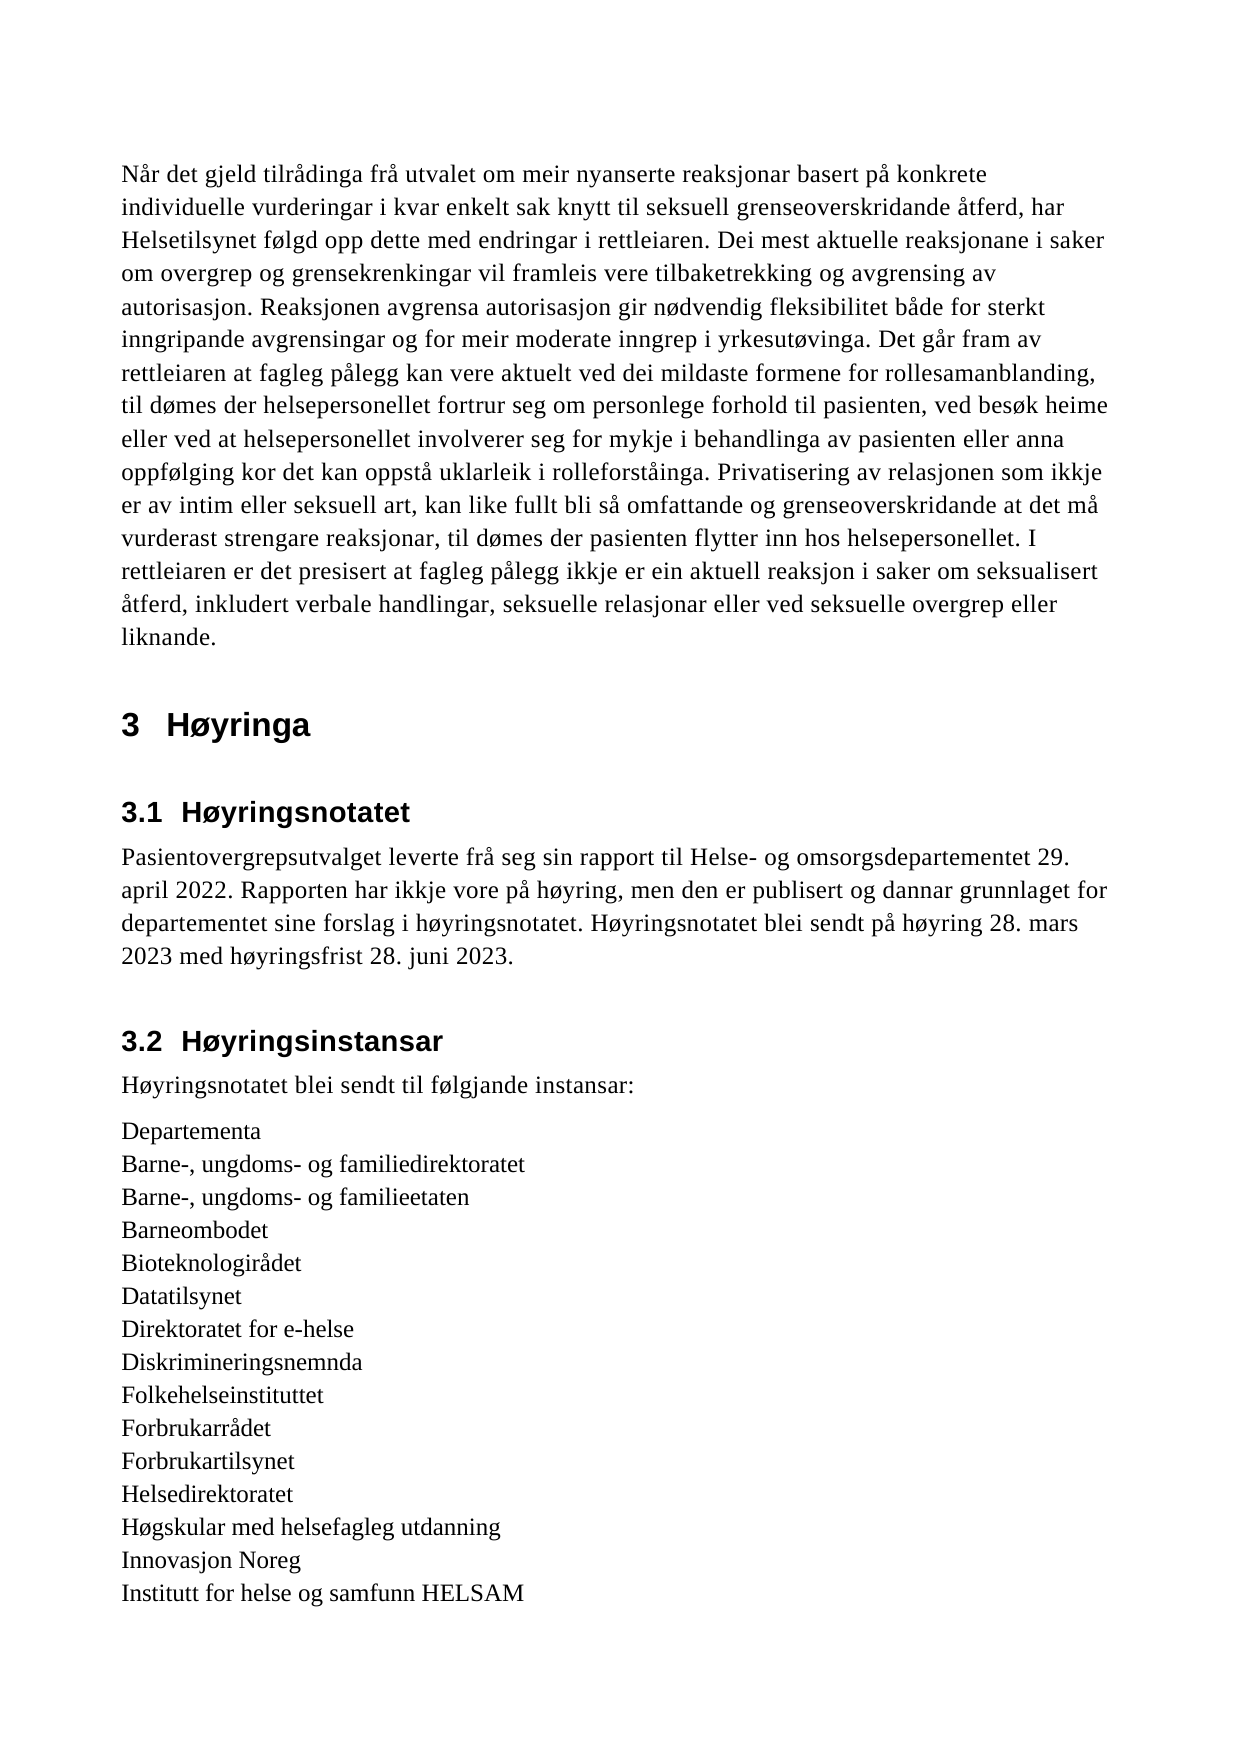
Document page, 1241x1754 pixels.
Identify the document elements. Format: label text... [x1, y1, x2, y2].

subtitle Høyringsinstansar [121, 1024, 1119, 1057]
subtitle Høyringsnotatet [121, 795, 1119, 828]
list Datatilsynet [121, 1281, 1119, 1310]
text Når det gjeld tilrådinga frå utvalet om meir nyanserte reaksjonar basert på konkrete individuelle vurderingar i kvar enkelt sak knytt til seksuell grenseoverskridande åtferd, har Helsetilsynet følgd opp dette med endringar i rettleiaren. Dei mest aktuelle reaksjonane i saker om overgrep og grensekrenkingar vil framleis vere tilbaketrekking og avgrensing av autorisasjon. Reaksjonen avgrensa autorisasjon gir nødvendig fleksibilitet både for sterkt inngripande avgrensingar og for meir moderate inngrep i yrkesutøvinga. Det går fram av rettleiaren at fagleg pålegg kan vere aktuelt ved dei mildaste formene for rollesamanblanding, til dømes der helsepersonellet fortrur seg om personlege forhold til pasienten, ved besøk heime eller ved at helsepersonellet involverer seg for mykje i behandlinga av pasienten eller anna oppfølging kor det kan oppstå uklarleik i rolleforståinga. Privatisering av relasjonen som ikkje er av intim eller seksuell art, kan like fullt bli så omfattande og grenseoverskridande at det må vurderast strengare reaksjonar, til dømes der pasienten flytter inn hos helsepersonellet. I rettleiaren er det presisert at fagleg pålegg ikkje er ein aktuell reaksjon i saker om seksualisert åtferd, inkludert verbale handlingar, seksuelle relasjonar eller ved seksuelle overgrep eller liknande. [121, 159, 1119, 651]
list Forbrukartilsynet [121, 1446, 1119, 1475]
list Innovasjon Noreg [121, 1545, 1119, 1574]
text Pasientovergrepsutvalget leverte frå seg sin rapport til Helse- og omsorgsdepartementet 29. april 2022. Rapporten har ikkje vore på høyring, men den er publisert og dannar grunnlaget for departementet sine forslag i høyringsnotatet. Høyringsnotatet blei sendt på høyring 28. mars 2023 med høyringsfrist 28. juni 2023. [121, 842, 1119, 969]
list Helsedirektoratet [121, 1479, 1119, 1508]
list Høgskular med helsefagleg utdanning [121, 1512, 1119, 1541]
list Bioteknologirådet [121, 1248, 1119, 1277]
list Direktoratet for e-helse [121, 1314, 1119, 1343]
list Barneombodet [121, 1215, 1119, 1244]
list Diskrimineringsnemnda [121, 1347, 1119, 1376]
subtitle Høyringa [121, 705, 1119, 743]
list Folkehelseinstituttet [121, 1380, 1119, 1409]
text Høyringsnotatet blei sendt til følgjande instansar: [121, 1071, 1119, 1099]
list Departementa [121, 1116, 1119, 1145]
list Forbrukarrådet [121, 1413, 1119, 1442]
list Barne-, ungdoms- og familiedirektoratet [121, 1149, 1119, 1178]
list Barne-, ungdoms- og familieetaten [121, 1182, 1119, 1211]
list Institutt for helse og samfunn HELSAM [121, 1578, 1119, 1607]
